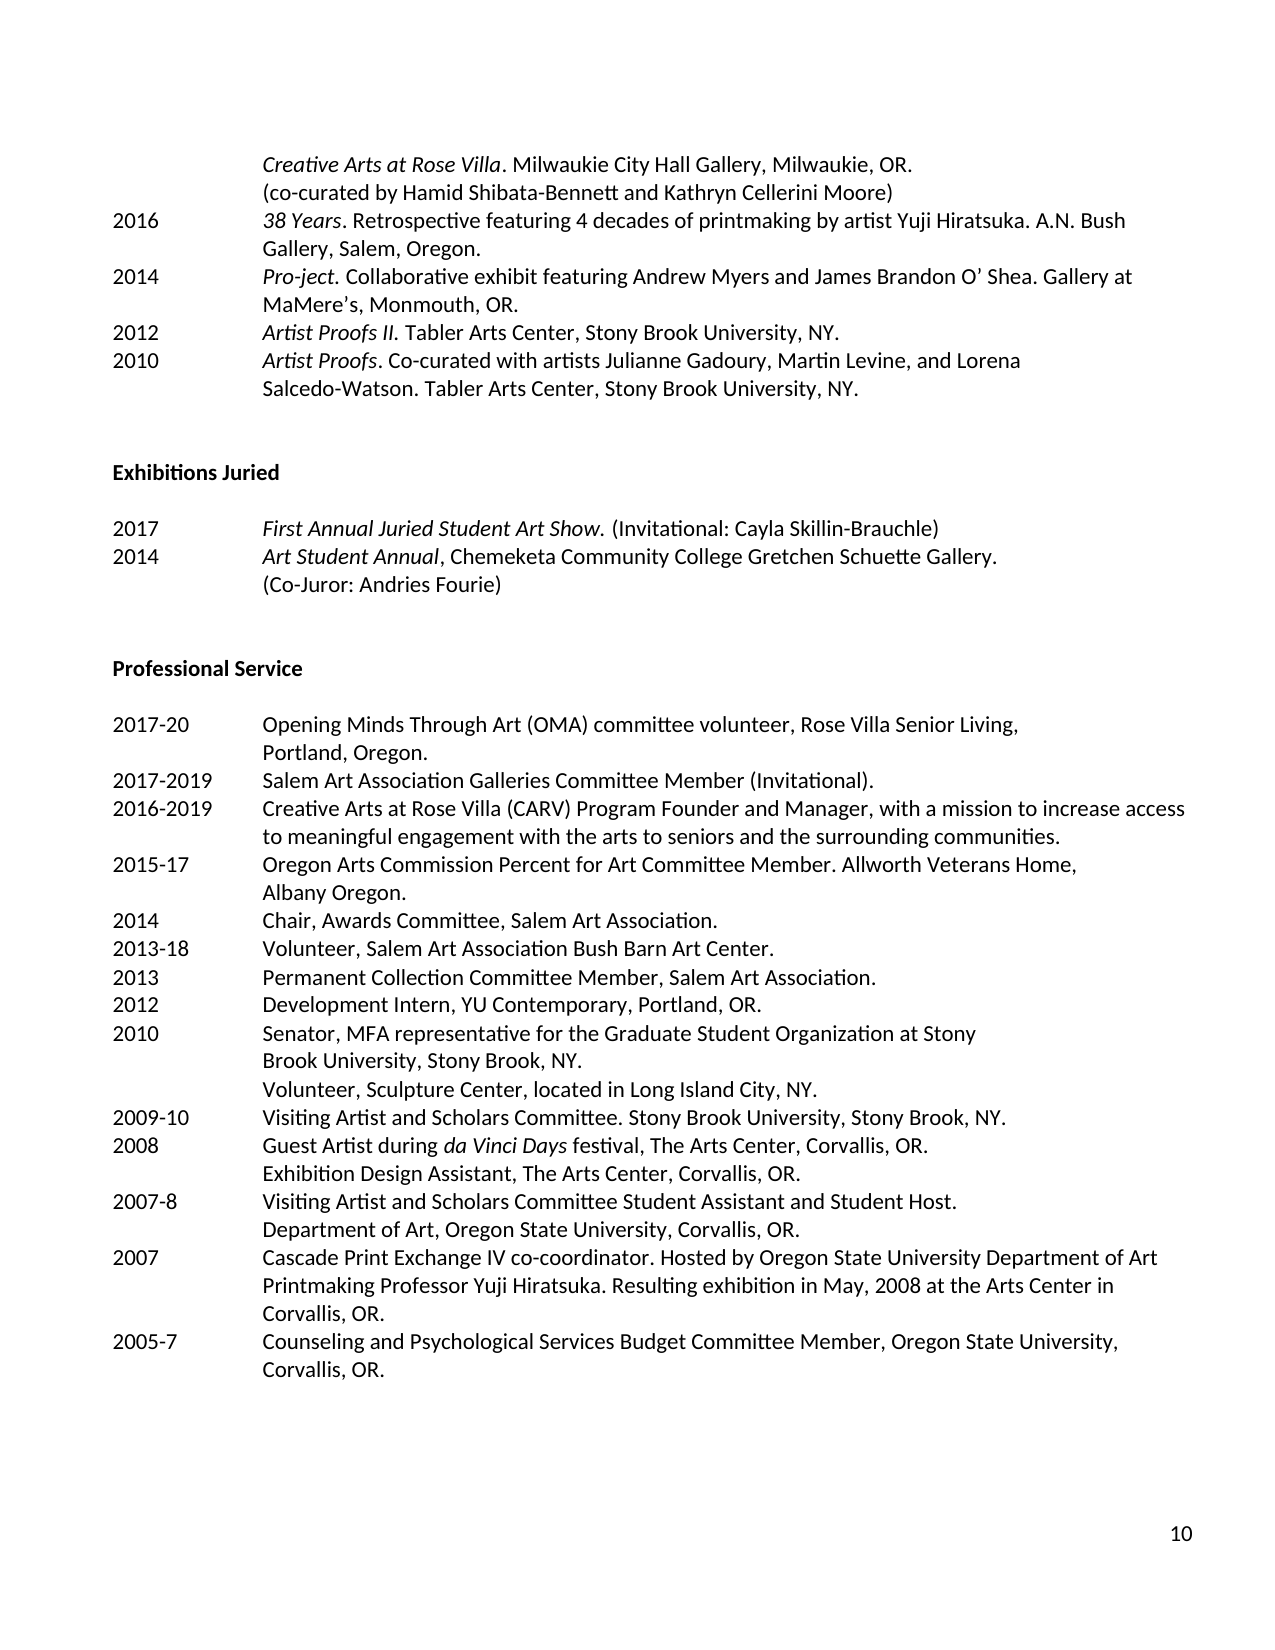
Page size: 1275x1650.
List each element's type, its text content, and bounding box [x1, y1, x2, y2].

text 2014 Pro-ject. Collaborative exhibit featuring Andrew Myers and James Brandon O’ Shea. Gallery at [112, 262, 1192, 290]
text Volunteer, Sculpture Center, located in Long Island City, NY. [112, 1075, 1192, 1103]
text 2017-20 Opening Minds Through Art (OMA) committee volunteer, Rose Villa Senior Living, [112, 710, 1192, 738]
text 2007 Cascade Print Exchange IV co-coordinator. Hosted by Oregon State University Department of Art Printmaking Professor Yuji Hiratsuka. Resulting exhibition in May, 2008 at the Arts Center in Corvallis, OR. [112, 1243, 1192, 1327]
text Albany Oregon. [112, 878, 1192, 907]
text 2010 Artist Proofs. Co-curated with artists Julianne Gadoury, Martin Levine, and Lorena [112, 346, 1192, 374]
text Professional Service [112, 654, 1192, 682]
text 2013 Permanent Collection Committee Member, Salem Art Association. [112, 963, 1192, 991]
text (Co-Juror: Andries Fourie) [187, 570, 1192, 598]
text Salcedo-Watson. Tabler Arts Center, Stony Brook University, NY. [112, 374, 1192, 402]
text 2008 Guest Artist during da Vinci Days festival, The Arts Center, Corvallis, OR. [112, 1131, 1192, 1159]
text 2016-2019 Creative Arts at Rose Villa (CARV) Program Founder and Manager, with a mission to increase access to meaningful engagement with the arts to seniors and the surrounding communities. [112, 794, 1192, 851]
text Gallery, Salem, Oregon. [112, 234, 1192, 262]
text Creative Arts at Rose Villa. Milwaukie City Hall Gallery, Milwaukie, OR. [112, 150, 1192, 178]
text 2013-18 Volunteer, Salem Art Association Bush Barn Art Center. [112, 934, 1192, 963]
text Exhibition Design Assistant, The Arts Center, Corvallis, OR. [112, 1159, 1192, 1187]
text 2012 Development Intern, YU Contemporary, Portland, OR. [112, 991, 1192, 1019]
text MaMere’s, Monmouth, OR. [112, 290, 1192, 318]
text (co-curated by Hamid Shibata-Bennett and Kathryn Cellerini Moore) [112, 178, 1192, 206]
text 2017 First Annual Juried Student Art Show. (Invitational: Cayla Skillin-Brauchle) [112, 514, 1192, 542]
text 2009-10 Visiting Artist and Scholars Committee. Stony Brook University, Stony Brook, NY. [112, 1103, 1192, 1131]
text Department of Art, Oregon State University, Corvallis, OR. [112, 1215, 1192, 1243]
text 2015-17 Oregon Arts Commission Percent for Art Committee Member. Allworth Veterans Home, [112, 851, 1192, 878]
text 2010 Senator, MFA representative for the Graduate Student Organization at Stony [112, 1019, 1192, 1047]
text Brook University, Stony Brook, NY. [112, 1047, 1192, 1075]
text 2005-7 Counseling and Psychological Services Budget Committee Member, Oregon State University, [112, 1327, 1192, 1355]
text 2017-2019 Salem Art Association Galleries Committee Member (Invitational). [112, 766, 1192, 794]
text 2016 38 Years. Retrospective featuring 4 decades of printmaking by artist Yuji Hiratsuka. A.N. Bush [112, 206, 1192, 234]
text Exhibitions Juried [112, 458, 1192, 486]
text 2014 Chair, Awards Committee, Salem Art Association. [112, 907, 1192, 934]
text 2014 Art Student Annual, Chemeketa Community College Gretchen Schuette Gallery. [112, 542, 1192, 570]
text 2007-8 Visiting Artist and Scholars Committee Student Assistant and Student Host. [112, 1187, 1192, 1215]
text Portland, Oregon. [112, 738, 1192, 766]
text 2012 Artist Proofs II. Tabler Arts Center, Stony Brook University, NY. [112, 318, 1192, 346]
text Corvallis, OR. [187, 1355, 1192, 1383]
